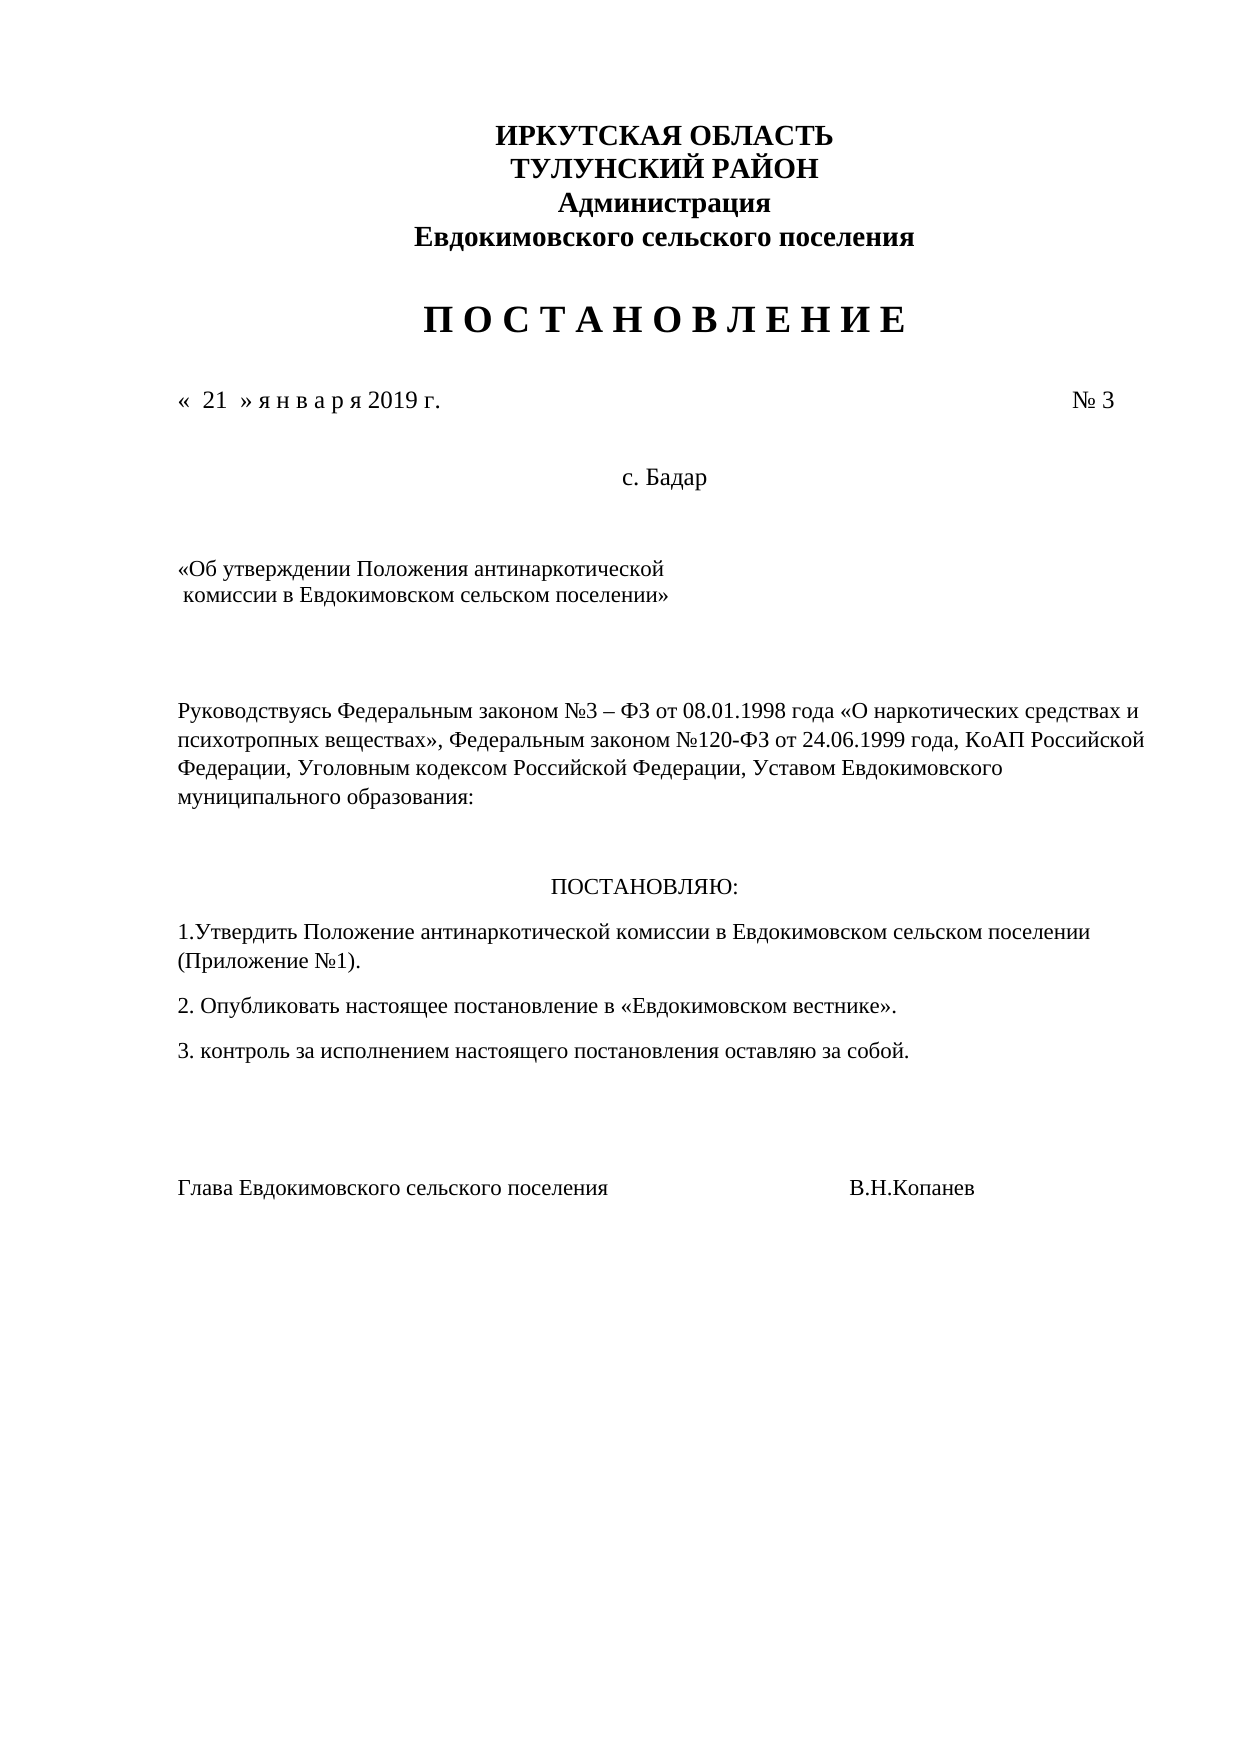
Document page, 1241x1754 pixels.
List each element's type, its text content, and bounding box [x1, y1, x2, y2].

text ИРКУТСКАЯ ОБЛАСТЬ [177, 118, 1152, 152]
text ТУЛУНСКИЙ РАЙОН [177, 152, 1152, 185]
text комиссии в Евдокимовском сельском поселении» [177, 581, 1152, 607]
text П О С Т А Н О В Л Е Н И Е [177, 297, 1152, 341]
text « 21 » я н в а р я 2019 г. № 3 [177, 385, 1152, 414]
text 2. Опубликовать настоящее постановление в «Евдокимовском вестнике». [177, 992, 1152, 1018]
text Евдокимовского сельского поселения [177, 219, 1152, 252]
text «Об утверждении Положения антинаркотической [177, 555, 1152, 581]
text 3. контроль за исполнением настоящего постановления оставляю за собой. [177, 1037, 1152, 1063]
text Руководствуясь Федеральным законом №3 – ФЗ от 08.01.1998 года «О наркотических средствах и психотропных веществах», Федеральным законом №120-ФЗ от 24.06.1999 года, КоАП Российской Федерации, Уголовным кодексом Российской Федерации, Уставом Евдокимовского муниципального образования: [177, 698, 1152, 809]
text ПОСТАНОВЛЯЮ: [177, 873, 1152, 899]
text Администрация [177, 185, 1152, 219]
text Глава Евдокимовского сельского поселения В.Н.Копанев [177, 1174, 1152, 1200]
text с. Бадар [177, 462, 1152, 491]
text 1.Утвердить Положение антинаркотической комиссии в Евдокимовском сельском поселении (Приложение №1). [177, 918, 1152, 973]
